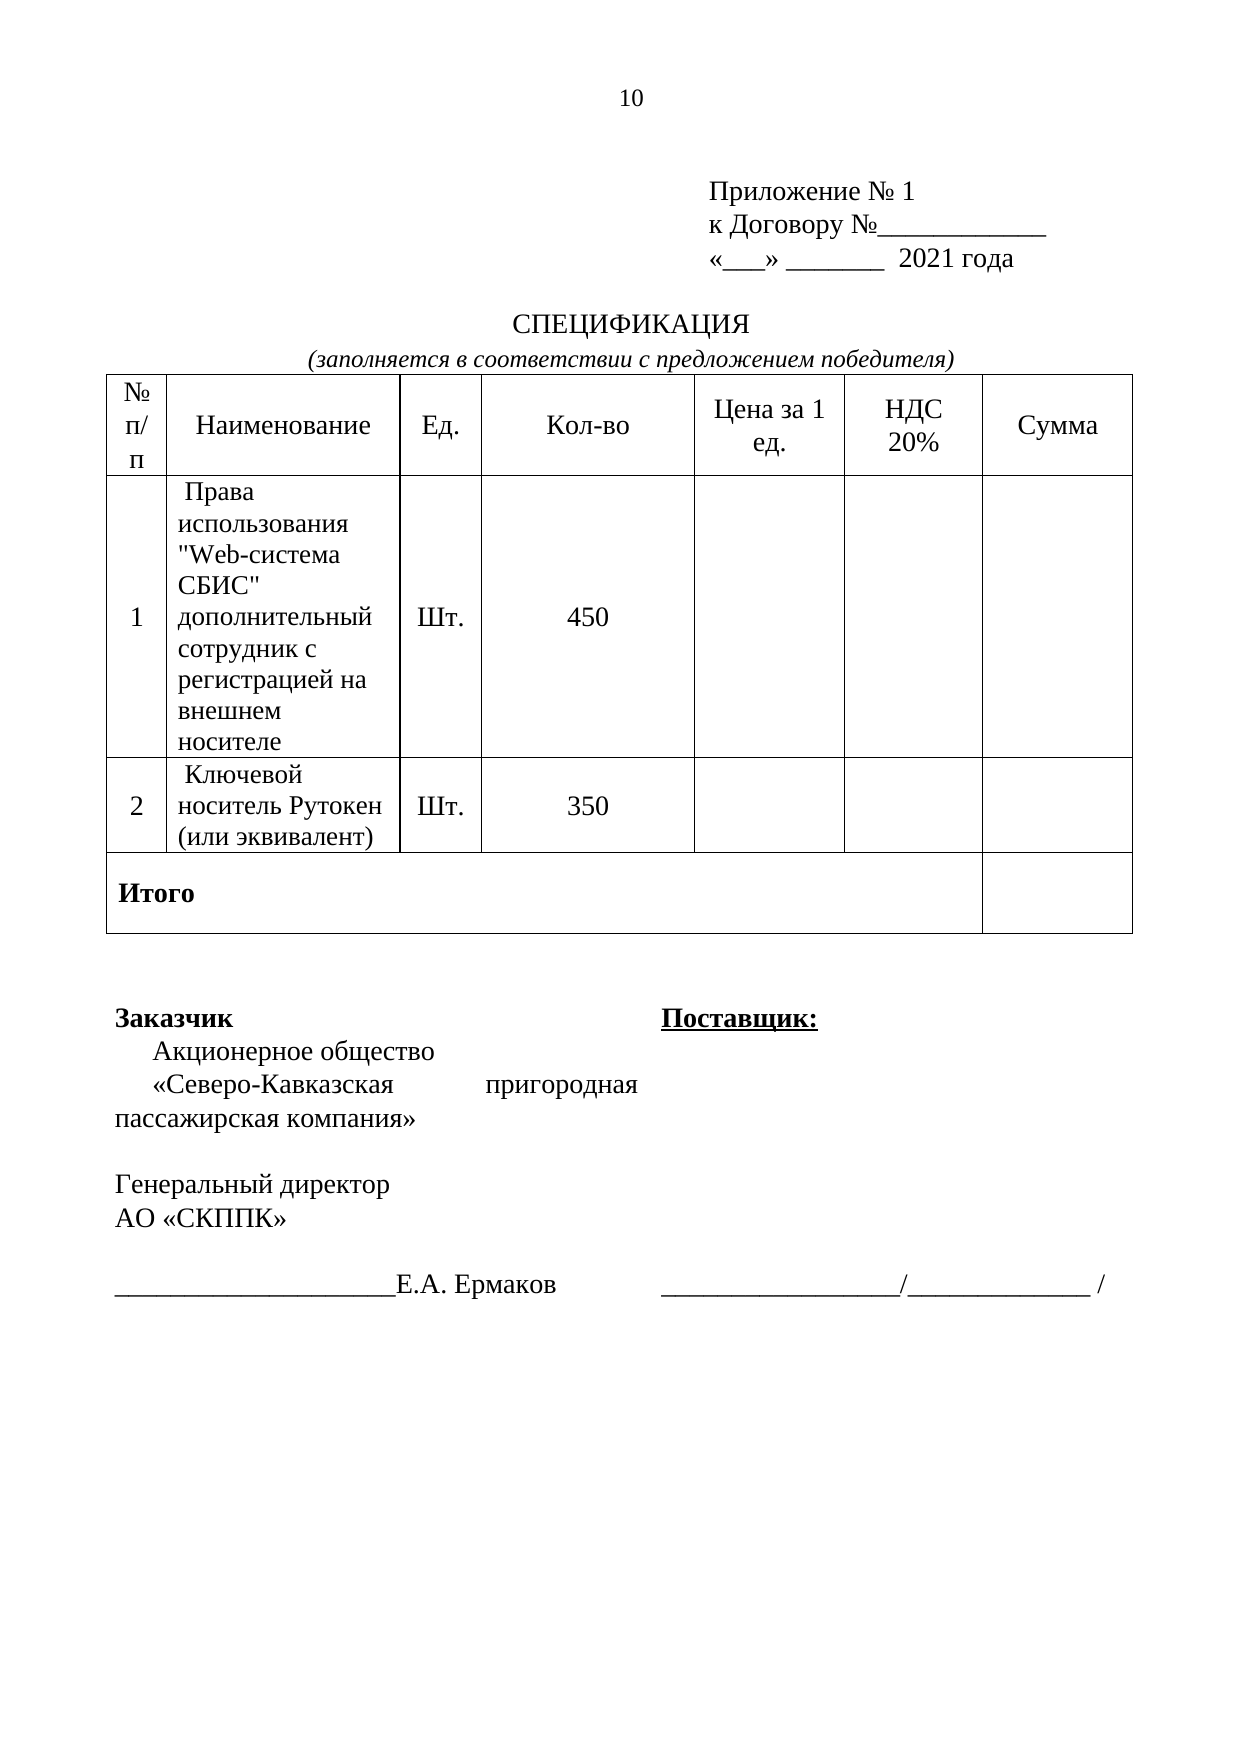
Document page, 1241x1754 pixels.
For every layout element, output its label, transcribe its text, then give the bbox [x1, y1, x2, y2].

table_header Наименование [167, 375, 399, 475]
table_cell [983, 476, 1132, 757]
table_cell Шт. [401, 758, 481, 852]
table_header НДС 20% [845, 375, 982, 475]
text «___» _______ 2021 года [709, 240, 1144, 274]
table_cell 350 [482, 758, 694, 852]
table_cell [695, 476, 844, 757]
table_cell 1 [107, 476, 166, 757]
table_header Ед. [401, 375, 481, 475]
table_cell 450 [482, 476, 694, 757]
table_cell Права использования "Web-система СБИС" дополнительный сотрудник с регистрацией на внешнем носителе [167, 476, 399, 757]
table_cell Ключевой носитель Рутокен (или эквивалент) [167, 758, 399, 852]
table_cell 2 [107, 758, 166, 852]
text к Договору №____________ [709, 207, 1144, 240]
table_cell [983, 758, 1132, 852]
text (заполняется в соответствии с предложением победителя) [118, 340, 1144, 374]
table_cell _________________/_____________ / [650, 1167, 1181, 1301]
table_cell [695, 758, 844, 852]
table_header Кол-во [482, 375, 694, 475]
table_header Сумма [983, 375, 1132, 475]
table_cell Шт. [401, 476, 481, 757]
table_cell [983, 853, 1132, 933]
text Приложение № 1 [709, 174, 1144, 207]
table_header Поставщик: [650, 1001, 1181, 1167]
table_header Цена за 1 ед. [695, 375, 844, 475]
table_cell Генеральный директор АО «СКППК» ____________________Е.А. Ермаков [103, 1167, 650, 1301]
table_cell [845, 758, 982, 852]
table_header № п/п [107, 375, 166, 475]
table_cell [845, 476, 982, 757]
text СПЕЦИФИКАЦИЯ [118, 307, 1144, 340]
table_cell Итого [107, 853, 982, 933]
table_header Заказчик Акционерное общество «Северо-Кавказская пригородная пассажирская компания» [103, 1001, 650, 1167]
